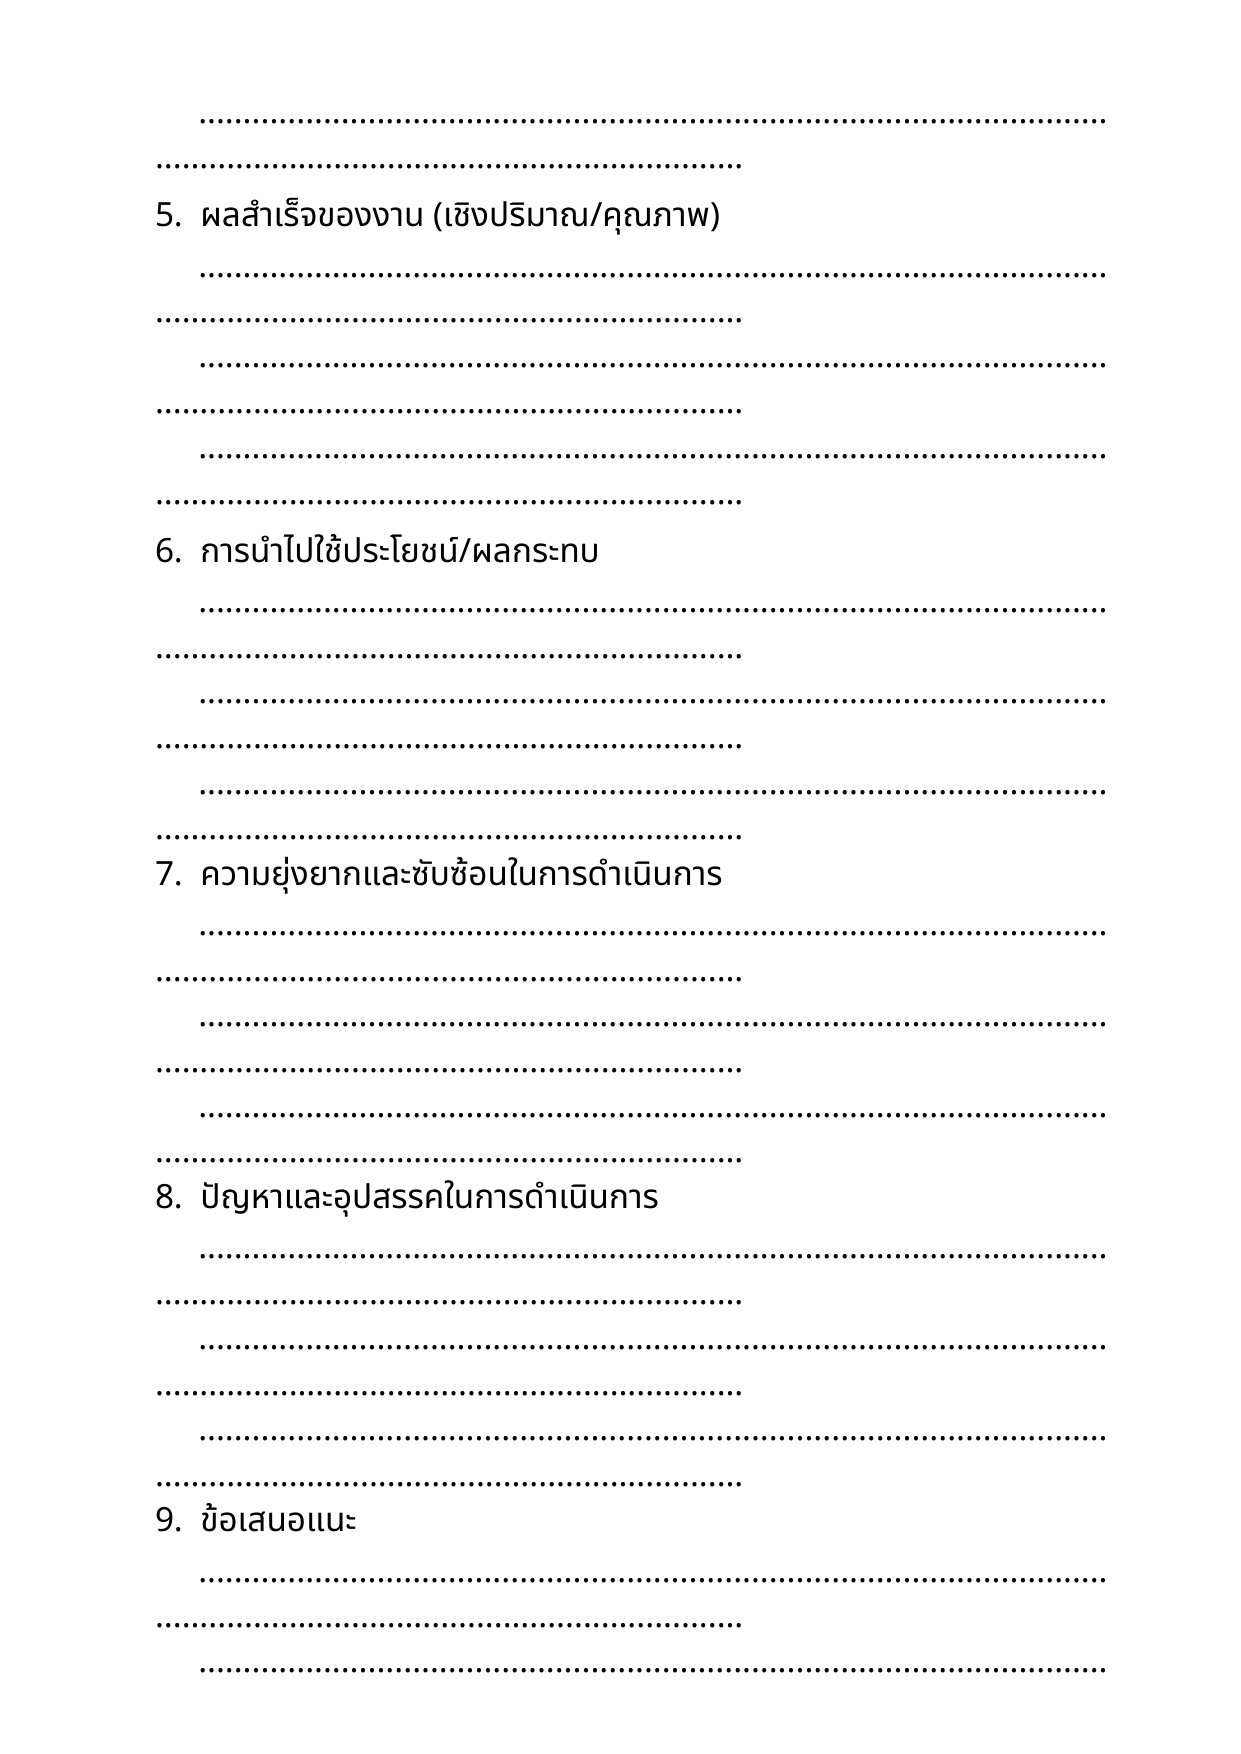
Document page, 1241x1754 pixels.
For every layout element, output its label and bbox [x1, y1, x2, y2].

table_cell [144, 75, 1121, 1683]
